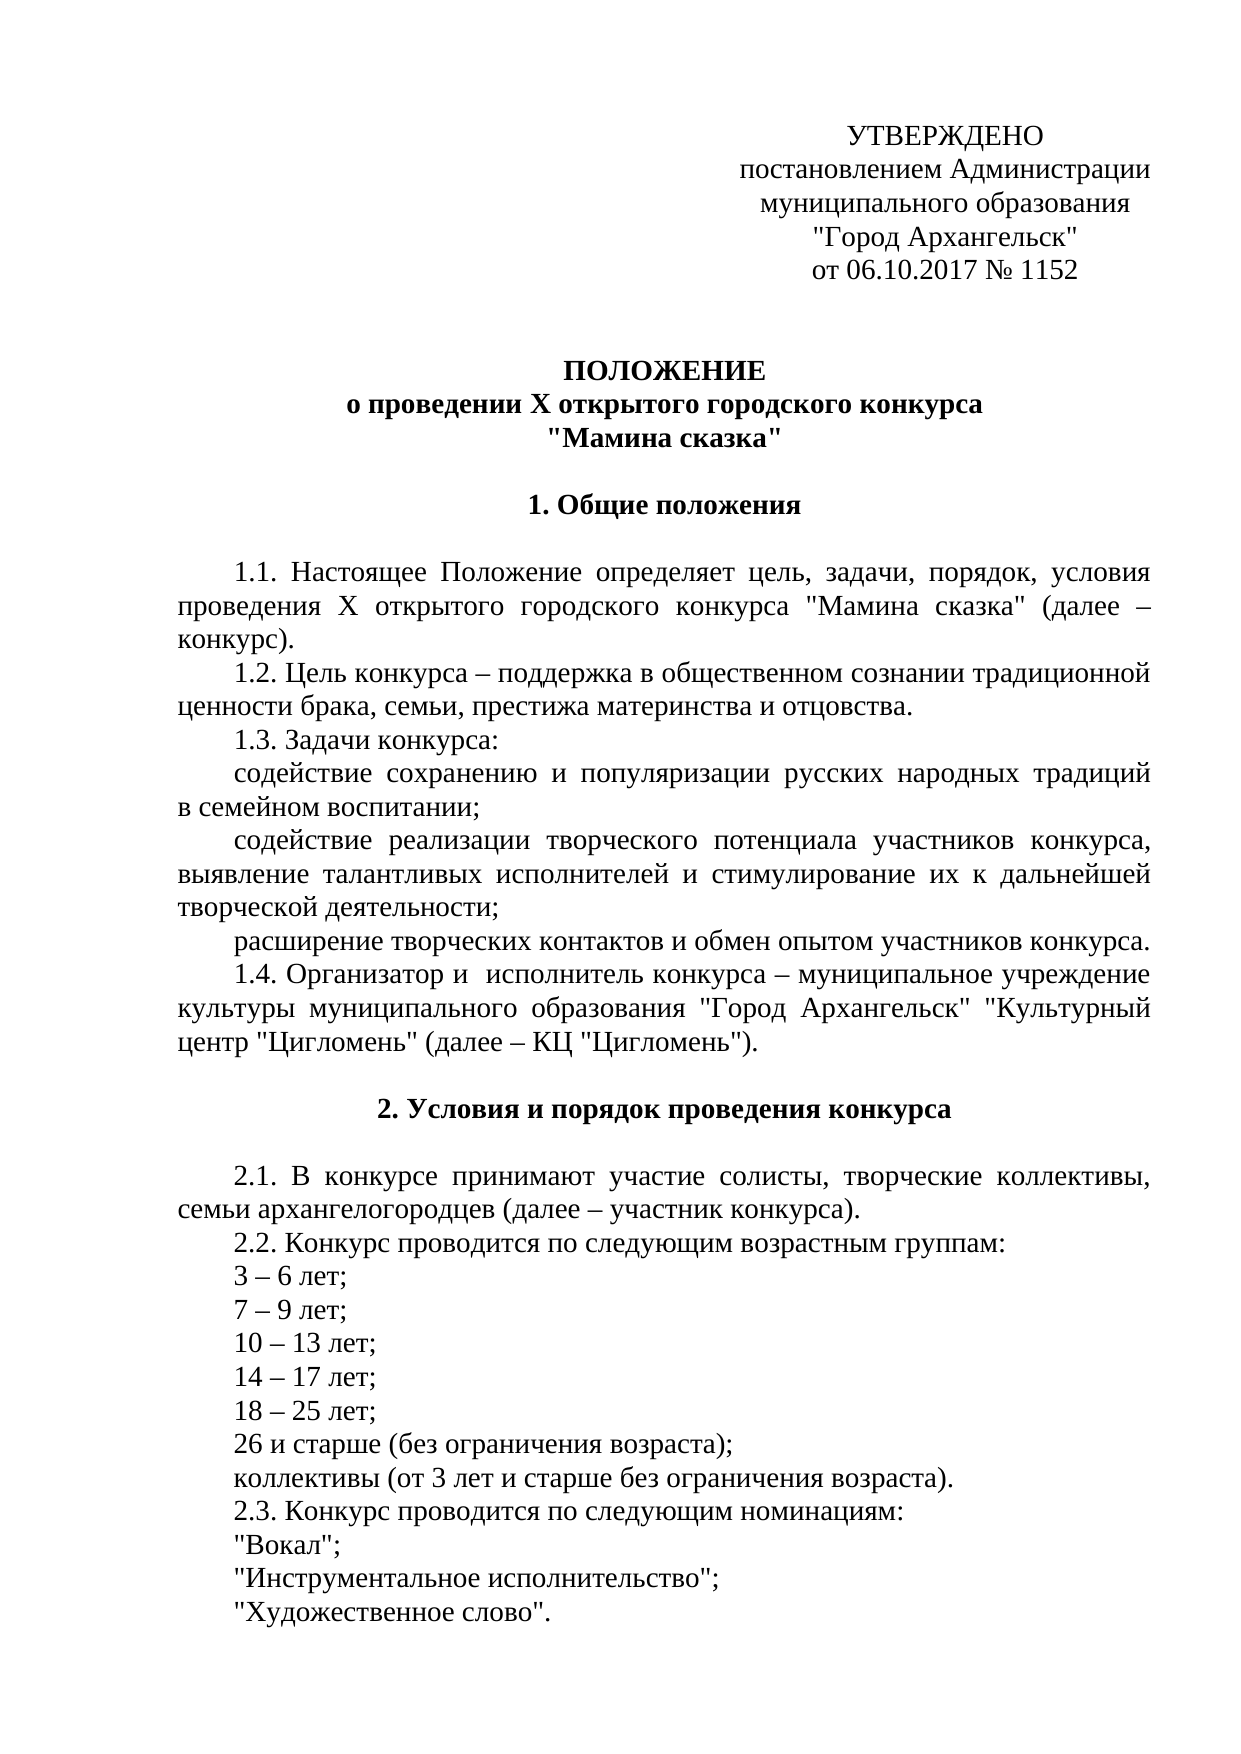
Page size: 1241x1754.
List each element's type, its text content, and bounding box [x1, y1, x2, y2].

text 1.3. Задачи конкурса: [177, 722, 1152, 755]
text УТВЕРЖДЕНО [738, 118, 1152, 152]
text 1.2. Цель конкурса – поддержка в общественном сознании традиционной ценности брака, семьи, престижа материнства и отцовства. [177, 655, 1152, 722]
text 1.4. Организатор и исполнитель конкурса – муниципальное учреждение культуры муниципального образования "Город Архангельск" "Культурный центр "Цигломень" (далее – КЦ "Цигломень"). [177, 957, 1152, 1057]
text 2.3. Конкурс проводится по следующим номинациям: [177, 1493, 1152, 1527]
text 1.1. Настоящее Положение определяет цель, задачи, порядок, условия проведения X открытого городского конкурса "Мамина сказка" (далее – конкурс). [177, 554, 1152, 655]
text 2.2. Конкурс проводится по следующим возрастным группам: [177, 1225, 1152, 1258]
text 26 и старше (без ограничения возраста); [177, 1426, 1152, 1460]
text "Инструментальное исполнительство"; [177, 1560, 1152, 1594]
text содействие сохранению и популяризации русских народных традиций в семейном воспитании; [177, 755, 1152, 822]
text "Вокал"; [177, 1527, 1152, 1560]
title ПОЛОЖЕНИЕ [177, 353, 1152, 386]
text 2. Условия и порядок проведения конкурса [177, 1091, 1152, 1124]
text 2.1. В конкурсе принимают участие солисты, творческие коллективы, семьи архангелогородцев (далее – участник конкурса). [177, 1158, 1152, 1225]
text 1. Общие положения [177, 487, 1152, 521]
text от 06.10.2017 № 1152 [738, 252, 1152, 286]
text муниципального образования [738, 185, 1152, 219]
text постановлением Администрации [738, 152, 1152, 185]
text 7 – 9 лет; [177, 1292, 1152, 1326]
text 14 – 17 лет; [177, 1359, 1152, 1393]
title "Мамина сказка" [177, 420, 1152, 453]
text "Художественное слово". [177, 1594, 1152, 1627]
text коллективы (от 3 лет и старше без ограничения возраста). [177, 1460, 1152, 1493]
title о проведении X открытого городского конкурса [177, 386, 1152, 420]
text расширение творческих контактов и обмен опытом участников конкурса. [177, 923, 1152, 957]
text содействие реализации творческого потенциала участников конкурса, выявление талантливых исполнителей и стимулирование их к дальнейшей творческой деятельности; [177, 822, 1152, 923]
text "Город Архангельск" [738, 219, 1152, 252]
text 10 – 13 лет; [177, 1326, 1152, 1359]
text 18 – 25 лет; [177, 1393, 1152, 1426]
text 3 – 6 лет; [177, 1258, 1152, 1292]
